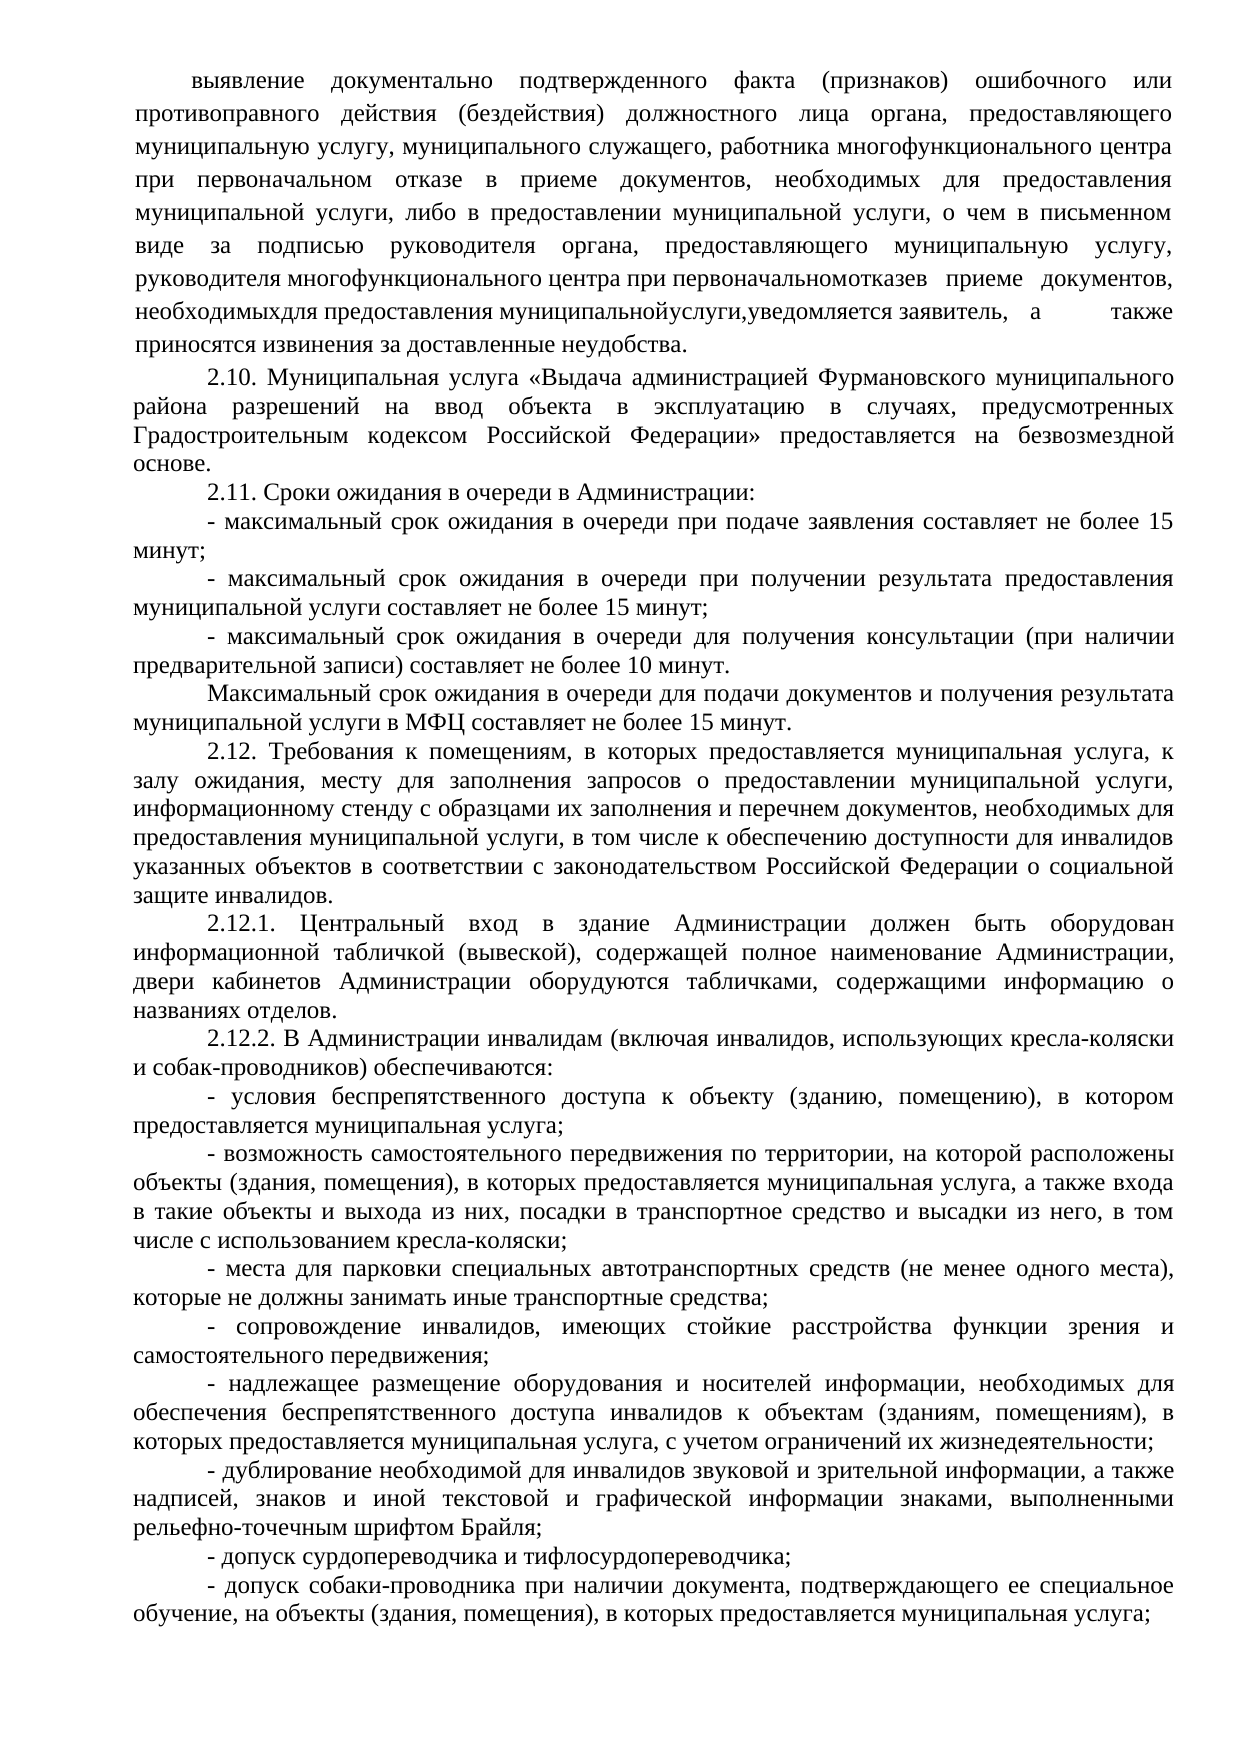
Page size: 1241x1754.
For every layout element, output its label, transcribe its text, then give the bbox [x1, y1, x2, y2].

text - максимальный срок ожидания в очереди для получения консультации (при наличии предварительной записи) составляет не более 10 минут. [133, 621, 1175, 678]
text - допуск сурдопереводчика и тифлосурдопереводчика; [133, 1541, 1175, 1570]
text 2.12. Требования к помещениям, в которых предоставляется муниципальная услуга, к залу ожидания, месту для заполнения запросов о предоставлении муниципальной услуги, информационному стенду с образцами их заполнения и перечнем документов, необходимых для предоставления муниципальной услуги, в том числе к обеспечению доступности для инвалидов указанных объектов в соответствии с законодательством Российской Федерации о социальной защите инвалидов. [133, 736, 1175, 908]
text 2.11. Сроки ожидания в очереди в Администрации: [74, 477, 1175, 506]
text - максимальный срок ожидания в очереди при подаче заявления составляет не более 15 минут; [133, 506, 1175, 563]
text 2.12.1. Центральный вход в здание Администрации должен быть оборудован информационной табличкой (вывеской), содержащей полное наименование Администрации, двери кабинетов Администрации оборудуются табличками, содержащими информацию о названиях отделов. [133, 908, 1175, 1023]
text 2.10. Муниципальная услуга «Выдача администрацией Фурмановского муниципального района разрешений на ввод объекта в эксплуатацию в случаях, предусмотренных Градостроительным кодексом Российской Федерации» предоставляется на безвозмездной основе. [133, 362, 1175, 477]
text - возможность самостоятельного передвижения по территории, на которой расположены объекты (здания, помещения), в которых предоставляется муниципальная услуга, а также входа в такие объекты и выхода из них, посадки в транспортное средство и высадки из него, в том числе с использованием кресла-коляски; [133, 1138, 1175, 1253]
text - дублирование необходимой для инвалидов звуковой и зрительной информации, а также надписей, знаков и иной текстовой и графической информации знаками, выполненными рельефно-точечным шрифтом Брайля; [133, 1455, 1175, 1541]
text - допуск собаки-проводника при наличии документа, подтверждающего ее специальное обучение, на объекты (здания, помещения), в которых предоставляется муниципальная услуга; [133, 1570, 1175, 1627]
text выявление документально подтвержденного факта (признаков) ошибочного или противоправного действия (бездействия) должностного лица органа, предоставляющего муниципальную услугу, муниципального служащего, работника многофункционального центра при первоначальном отказе в приеме документов, необходимых для предоставления муниципальной услуги, либо в предоставлении муниципальной услуги, о чем в письменном виде за подписью руководителя органа, предоставляющего муниципальную услугу, руководителя многофункционального центра при первоначальном отказе в приеме документов, необходимых для предоставления муниципальной услуги, уведомляется заявитель, а также приносятся извинения за доставленные неудобства. [135, 65, 1173, 358]
text - места для парковки специальных автотранспортных средств (не менее одного места), которые не должны занимать иные транспортные средства; [133, 1253, 1175, 1311]
text - сопровождение инвалидов, имеющих стойкие расстройства функции зрения и самостоятельного передвижения; [133, 1311, 1175, 1368]
text - условия беспрепятственного доступа к объекту (зданию, помещению), в котором предоставляется муниципальная услуга; [133, 1081, 1175, 1138]
text Максимальный срок ожидания в очереди для подачи документов и получения результата муниципальной услуги в МФЦ составляет не более 15 минут. [133, 678, 1175, 736]
text 2.12.2. В Администрации инвалидам (включая инвалидов, использующих кресла-коляски и собак-проводников) обеспечиваются: [133, 1023, 1175, 1081]
text - максимальный срок ожидания в очереди при получении результата предоставления муниципальной услуги составляет не более 15 минут; [133, 563, 1175, 621]
text - надлежащее размещение оборудования и носителей информации, необходимых для обеспечения беспрепятственного доступа инвалидов к объектам (зданиям, помещениям), в которых предоставляется муниципальная услуга, с учетом ограничений их жизнедеятельности; [133, 1368, 1175, 1455]
